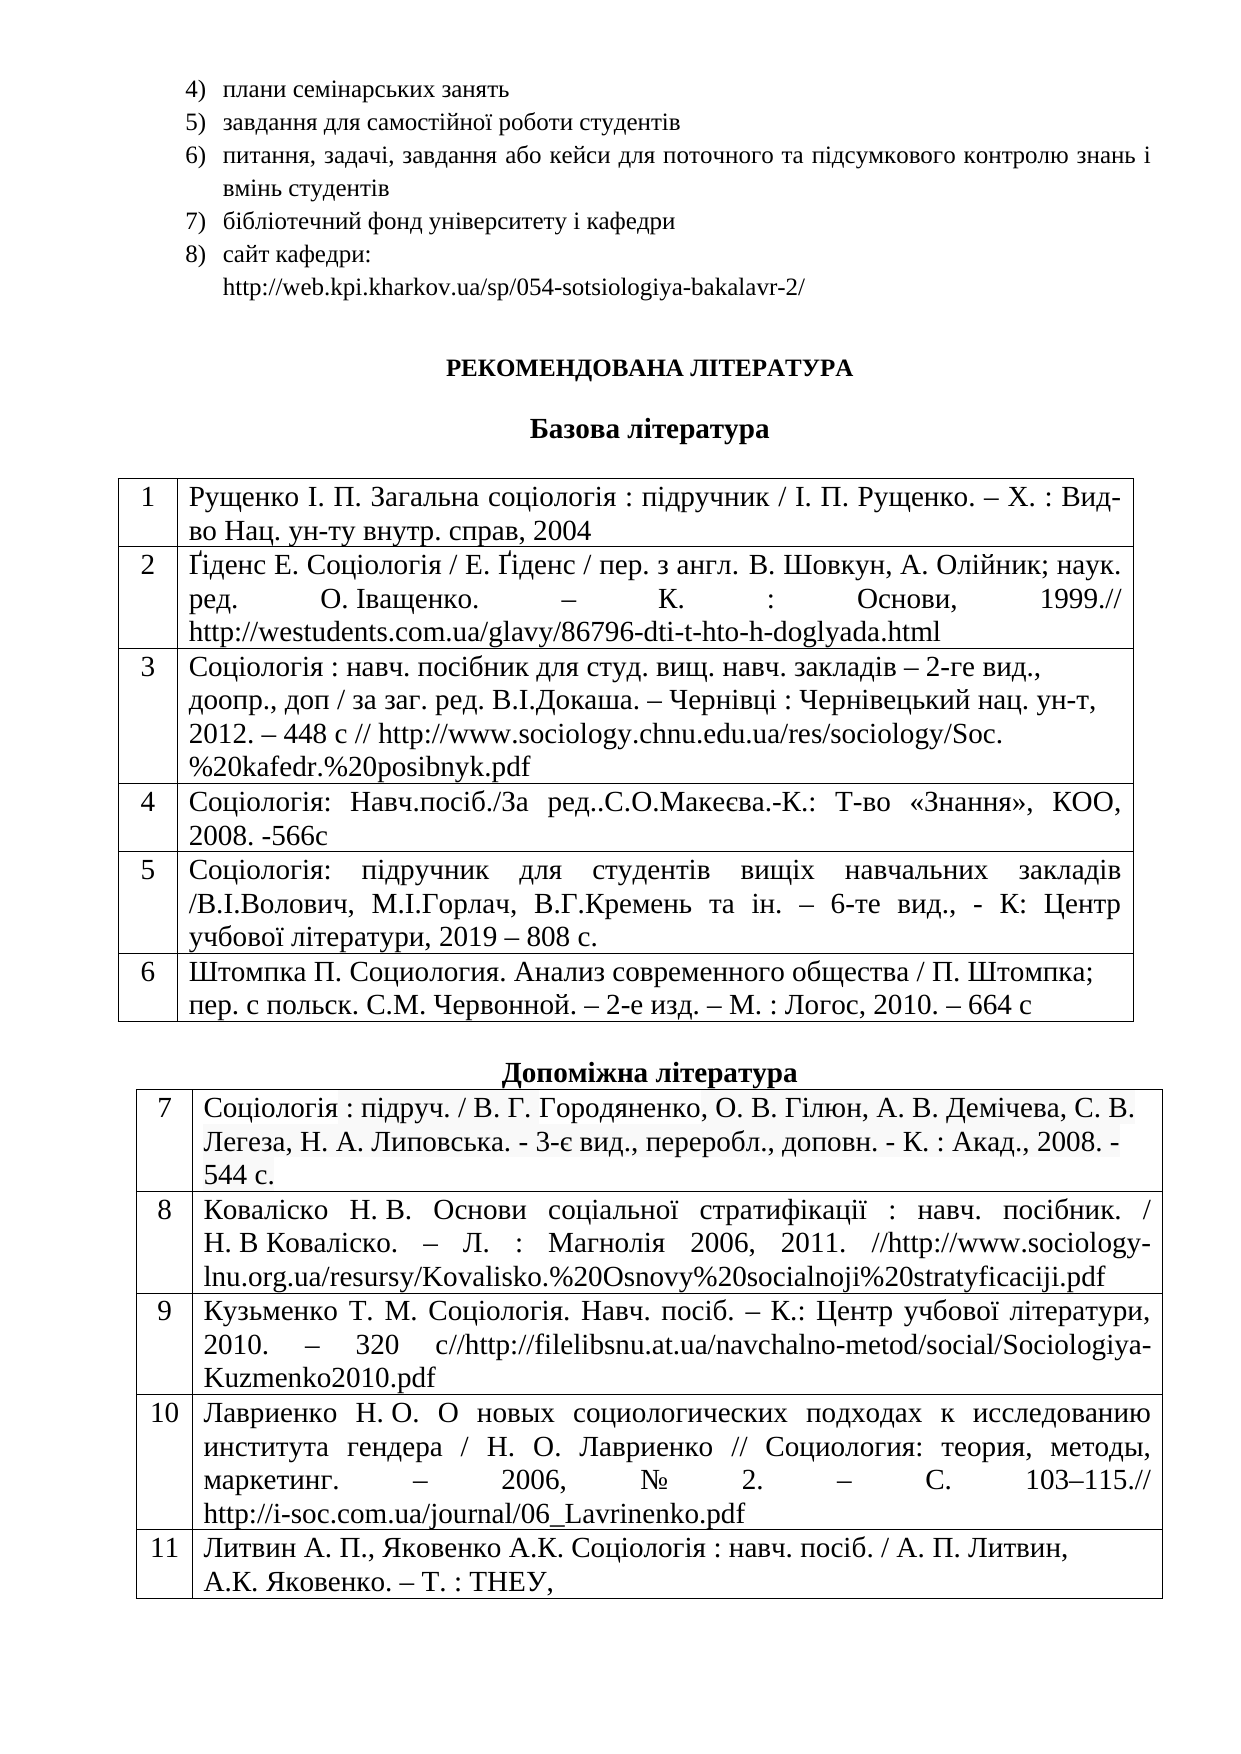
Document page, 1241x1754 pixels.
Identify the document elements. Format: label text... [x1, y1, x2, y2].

list плани семінарських занять [185, 74, 1152, 103]
text Допоміжна література [148, 1056, 1152, 1089]
list завдання для самостійної роботи студентів [185, 107, 1152, 136]
table_cell 3 [119, 649, 177, 783]
table_header Рущенко І. П. Загальна соціологія : підручник / І. П. Рущенко. – Х. : Вид-во Нац. ун-ту внутр. справ, 2004 [178, 479, 1133, 546]
table_cell 10 [137, 1395, 192, 1529]
table_cell Кузьменко Т. М. Соціологія. Навч. посіб. – К.: Центр учбової літератури, 2010. – 320 с//http://filelibsnu.at.ua/navchalno-metod/social/Sociologiya-Kuzmenko2010.pdf [193, 1294, 1162, 1394]
table_cell 9 [137, 1294, 192, 1394]
table_cell 4 [119, 784, 177, 851]
text Базова література [148, 411, 1152, 444]
table_header Соціологія : підруч. / В. Г. Городяненко, О. В. Гілюн, А. В. Демічева, С. В. Легеза, Н. А. Липовська. - 3-є вид., переробл., доповн. - К. : Акад., 2008. - 544 c. [274, 1090, 1162, 1191]
text http://web.kpi.kharkov.ua/sp/054-sotsiologiya-bakalavr-2/ [223, 272, 1152, 301]
table_cell Ґіденс Е. Соціологія / Е. Ґіденс / пер. з англ. В. Шовкун, А. Олійник; наук. ред. О. Іващенко. – К. : Основи, 1999.// http://westudents.com.ua/glavy/86796-dti-t-hto-h-doglyada.html [178, 547, 1133, 648]
list сайт кафедри: [185, 239, 1152, 268]
table_header 7 [137, 1090, 192, 1191]
table_cell 5 [119, 852, 177, 953]
list бібліотечний фонд університету і кафедри [185, 206, 1152, 235]
list питання, задачі, завдання або кейси для поточного та підсумкового контролю знань і вмінь студентів [185, 140, 1152, 202]
table_header Соціологія : підруч. / В. Г. Городяненко, О. В. Гілюн, А. В. Демічева, С. В. Легеза, Н. А. Липовська. - 3-є вид., переробл., доповн. - К. : Акад., 2008. - 544 c. [193, 1090, 338, 1191]
table_cell Лавриенко Н. О. О новых социологических подходах к исследованию института гендера / Н. О. Лавриенко // Социология: теория, методы, маркетинг. – 2006, № 2. – С. 103–115.// http://i-soc.com.ua/journal/06_Lavrinenko.pdf [193, 1395, 1162, 1529]
table_cell Штомпка П. Социология. Анализ современного общества / П. Штомпка; пер. с польск. С.М. Червонной. – 2-е изд. – М. : Логос, 2010. – 664 с [178, 954, 1133, 1021]
text РЕКОМЕНДОВАНА ЛІТЕРАТУРА [148, 353, 1152, 382]
table_cell 11 [137, 1530, 192, 1597]
table_cell Коваліско Н. В. Основи соціальної стратифікації : навч. посібник. / Н. В Коваліско. – Л. : Магнолія 2006, 2011. //http://www.sociology-lnu.org.ua/resursy/Kovalisko.%20Osnovy%20socialnoji%20stratyficaciji.pdf [193, 1192, 1162, 1292]
table_cell 8 [137, 1192, 192, 1292]
table_cell 2 [119, 547, 177, 648]
table_cell Соціологія: Навч.посіб./За ред..С.О.Макеєва.-К.: Т-во «Знання», КОО, 2008. -566с [178, 784, 1133, 851]
table_cell 6 [119, 954, 177, 1021]
table_cell Соціологія : навч. посібник для студ. вищ. навч. закладів – 2-ге вид., доопр., доп / за заг. ред. В.І.Докаша. – Чернівці : Чернівецький нац. ун-т, 2012. – 448 с // http://www.sociology.chnu.edu.ua/res/sociology/Soc.%20kafedr.%20posibnyk.pdf [178, 649, 1133, 783]
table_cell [193, 1530, 1162, 1597]
table_cell Соціологія: підручник для студентів вищіх навчальних закладів /В.І.Волович, М.І.Горлач, В.Г.Кремень та ін. – 6-те вид., - К: Центр учбової літератури, 2019 – 808 с. [178, 852, 1133, 953]
table_header 1 [119, 479, 177, 546]
